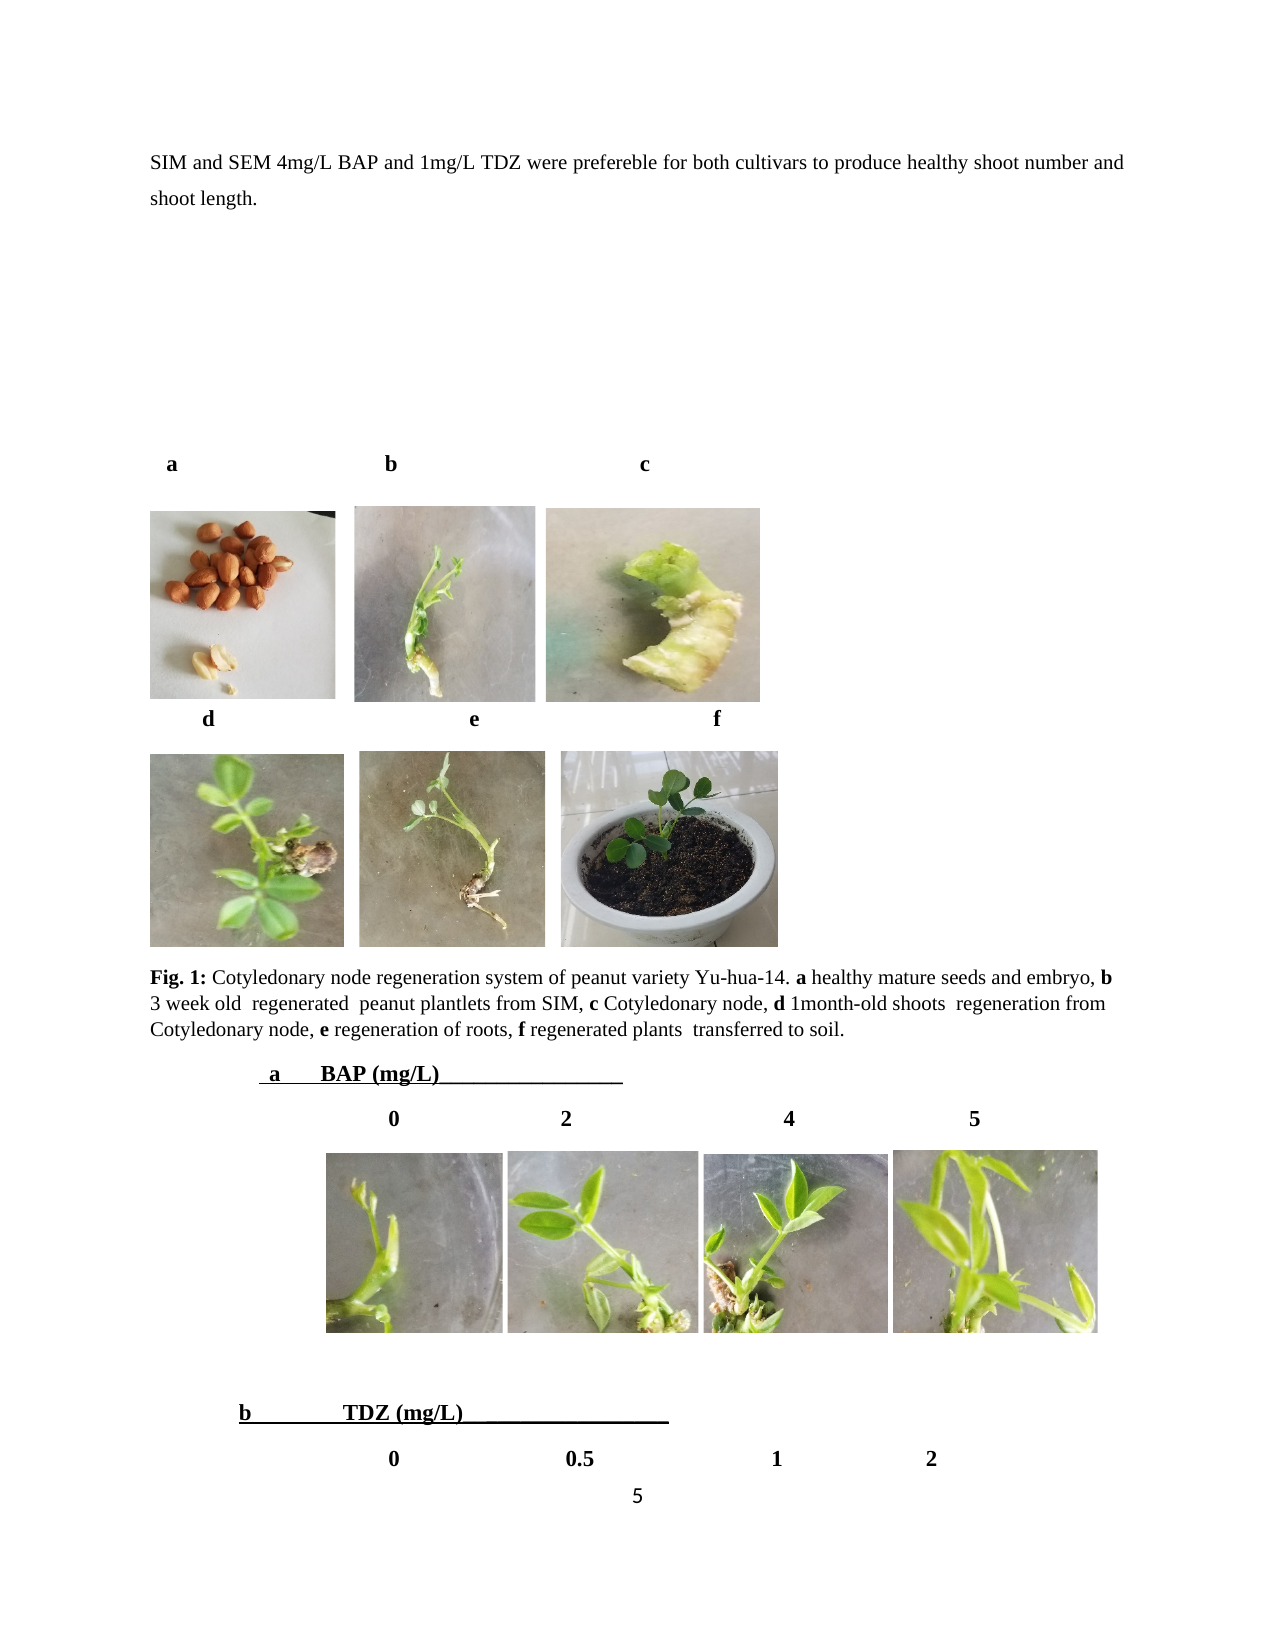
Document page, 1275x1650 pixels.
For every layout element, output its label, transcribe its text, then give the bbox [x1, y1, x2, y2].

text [150, 150, 1125, 210]
text a BAP (mg/L)________________ [150, 1059, 1125, 1086]
picture [893, 1150, 1098, 1333]
picture [703, 1154, 888, 1333]
picture [560, 751, 778, 947]
picture [545, 508, 760, 702]
text a b c [150, 449, 1125, 476]
picture [150, 511, 336, 699]
text Fig. 1: Cotyledonary node regeneration system of peanut variety Yu-hua-14. a healthy mature seeds and embryo, b 3 week old regenerated peanut plantlets from SIM, c Cotyledonary node, d 1month-old shoots regeneration from Cotyledonary node, e regeneration of roots, f regenerated plants transferred to soil. [150, 965, 1125, 1041]
text b TDZ (mg/L)__________________ [150, 1398, 1125, 1427]
text 0 2 4 5 [150, 1105, 1125, 1131]
picture [359, 751, 546, 947]
picture [150, 754, 344, 947]
picture [354, 506, 536, 702]
picture [507, 1151, 699, 1333]
picture [326, 1153, 503, 1333]
text 0 0.5 1 2 [150, 1445, 1125, 1472]
